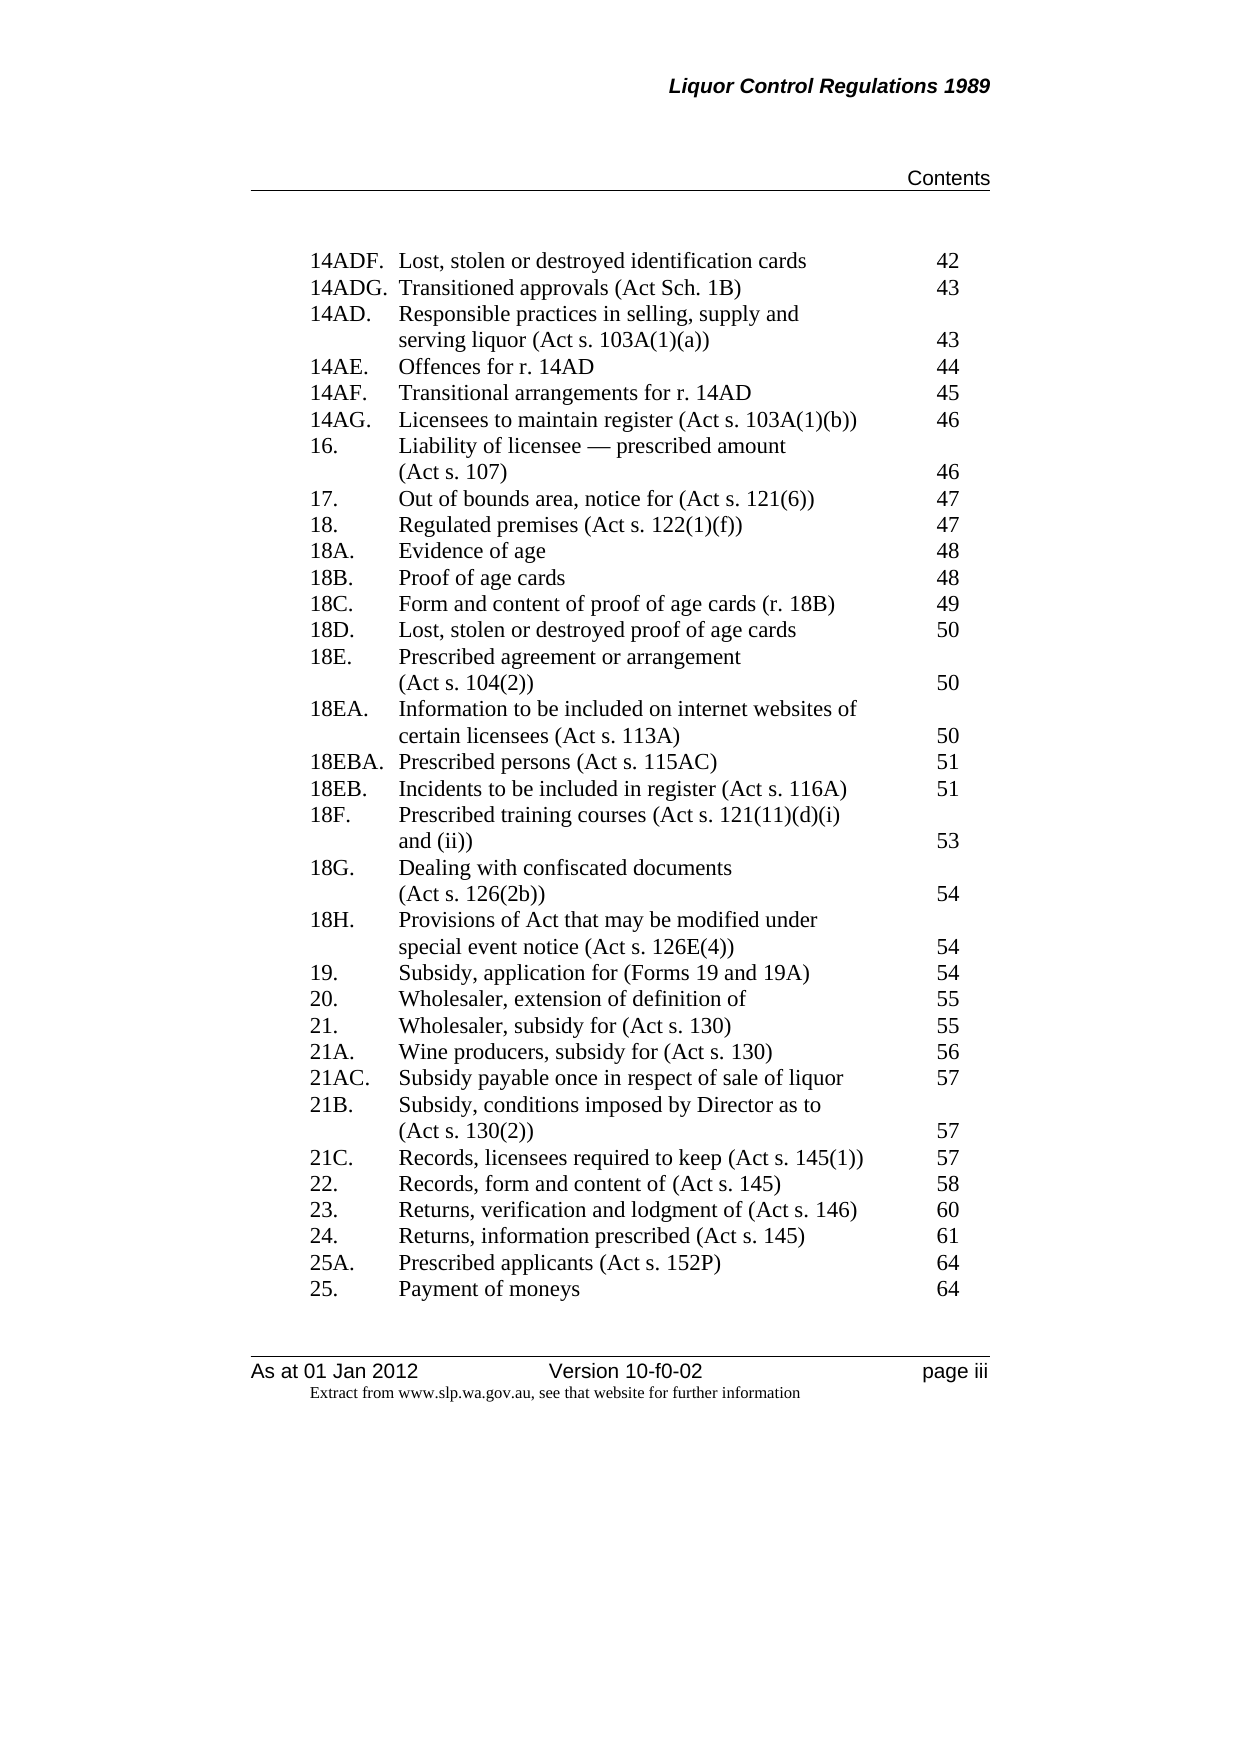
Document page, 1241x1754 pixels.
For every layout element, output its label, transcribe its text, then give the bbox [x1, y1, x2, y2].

text 18EBA. Prescribed persons (Act s. 115AC) 51 [309, 748, 872, 774]
text 14ADG. Transitioned approvals (Act Sch. 1B) 43 [309, 274, 872, 300]
text 19. Subsidy, application for (Forms 19 and 19A) 54 [309, 959, 872, 985]
text 21C. Records, licensees required to keep (Act s. 145(1)) 57 [309, 1143, 872, 1170]
text 18H. Provisions of Act that may be modified under special event notice (Act s. 126E(4)) 54 [309, 906, 872, 959]
text 18G. Dealing with confiscated documents (Act s. 126(2b)) 54 [309, 854, 872, 906]
text 21AC. Subsidy payable once in respect of sale of liquor 57 [309, 1064, 872, 1091]
text 21A. Wine producers, subsidy for (Act s. 130) 56 [309, 1038, 872, 1064]
text 20. Wholesaler, extension of definition of 55 [309, 985, 872, 1012]
text 14AE. Offences for r. 14AD 44 [309, 353, 872, 379]
text 21B. Subsidy, conditions imposed by Director as to (Act s. 130(2)) 57 [309, 1091, 872, 1143]
text 22. Records, form and content of (Act s. 145) 58 [309, 1170, 872, 1196]
text 18EA. Information to be included on internet websites of certain licensees (Act s. 113A) 50 [309, 696, 872, 748]
text 14AD. Responsible practices in selling, supply and serving liquor (Act s. 103A(1)(a)) 43 [309, 300, 872, 353]
text 14AG. Licensees to maintain register (Act s. 103A(1)(b)) 46 [309, 406, 872, 432]
text 24. Returns, information prescribed (Act s. 145) 61 [309, 1223, 872, 1249]
text 18. Regulated premises (Act s. 122(1)(f)) 47 [309, 511, 872, 537]
text 18D. Lost, stolen or destroyed proof of age cards 50 [309, 616, 872, 643]
text 14ADF. Lost, stolen or destroyed identification cards 42 [309, 247, 872, 274]
text 18C. Form and content of proof of age cards (r. 18B) 49 [309, 590, 872, 616]
text 18F. Prescribed training courses (Act s. 121(11)(d)(i) and (ii)) 53 [309, 801, 872, 854]
text 17. Out of bounds area, notice for (Act s. 121(6)) 47 [309, 485, 872, 511]
text 25A. Prescribed applicants (Act s. 152P) 64 [309, 1249, 872, 1275]
text 14AF. Transitional arrangements for r. 14AD 45 [309, 379, 872, 406]
text 18B. Proof of age cards 48 [309, 564, 872, 590]
text 16. Liability of licensee — prescribed amount (Act s. 107) 46 [309, 432, 872, 485]
text 18A. Evidence of age 48 [309, 537, 872, 564]
text 18E. Prescribed agreement or arrangement (Act s. 104(2)) 50 [309, 643, 872, 696]
text 23. Returns, verification and lodgment of (Act s. 146) 60 [309, 1196, 872, 1223]
text 21. Wholesaler, subsidy for (Act s. 130) 55 [309, 1012, 872, 1038]
text 18EB. Incidents to be included in register (Act s. 116A) 51 [309, 774, 872, 801]
text 25. Payment of moneys 64 [309, 1275, 872, 1302]
